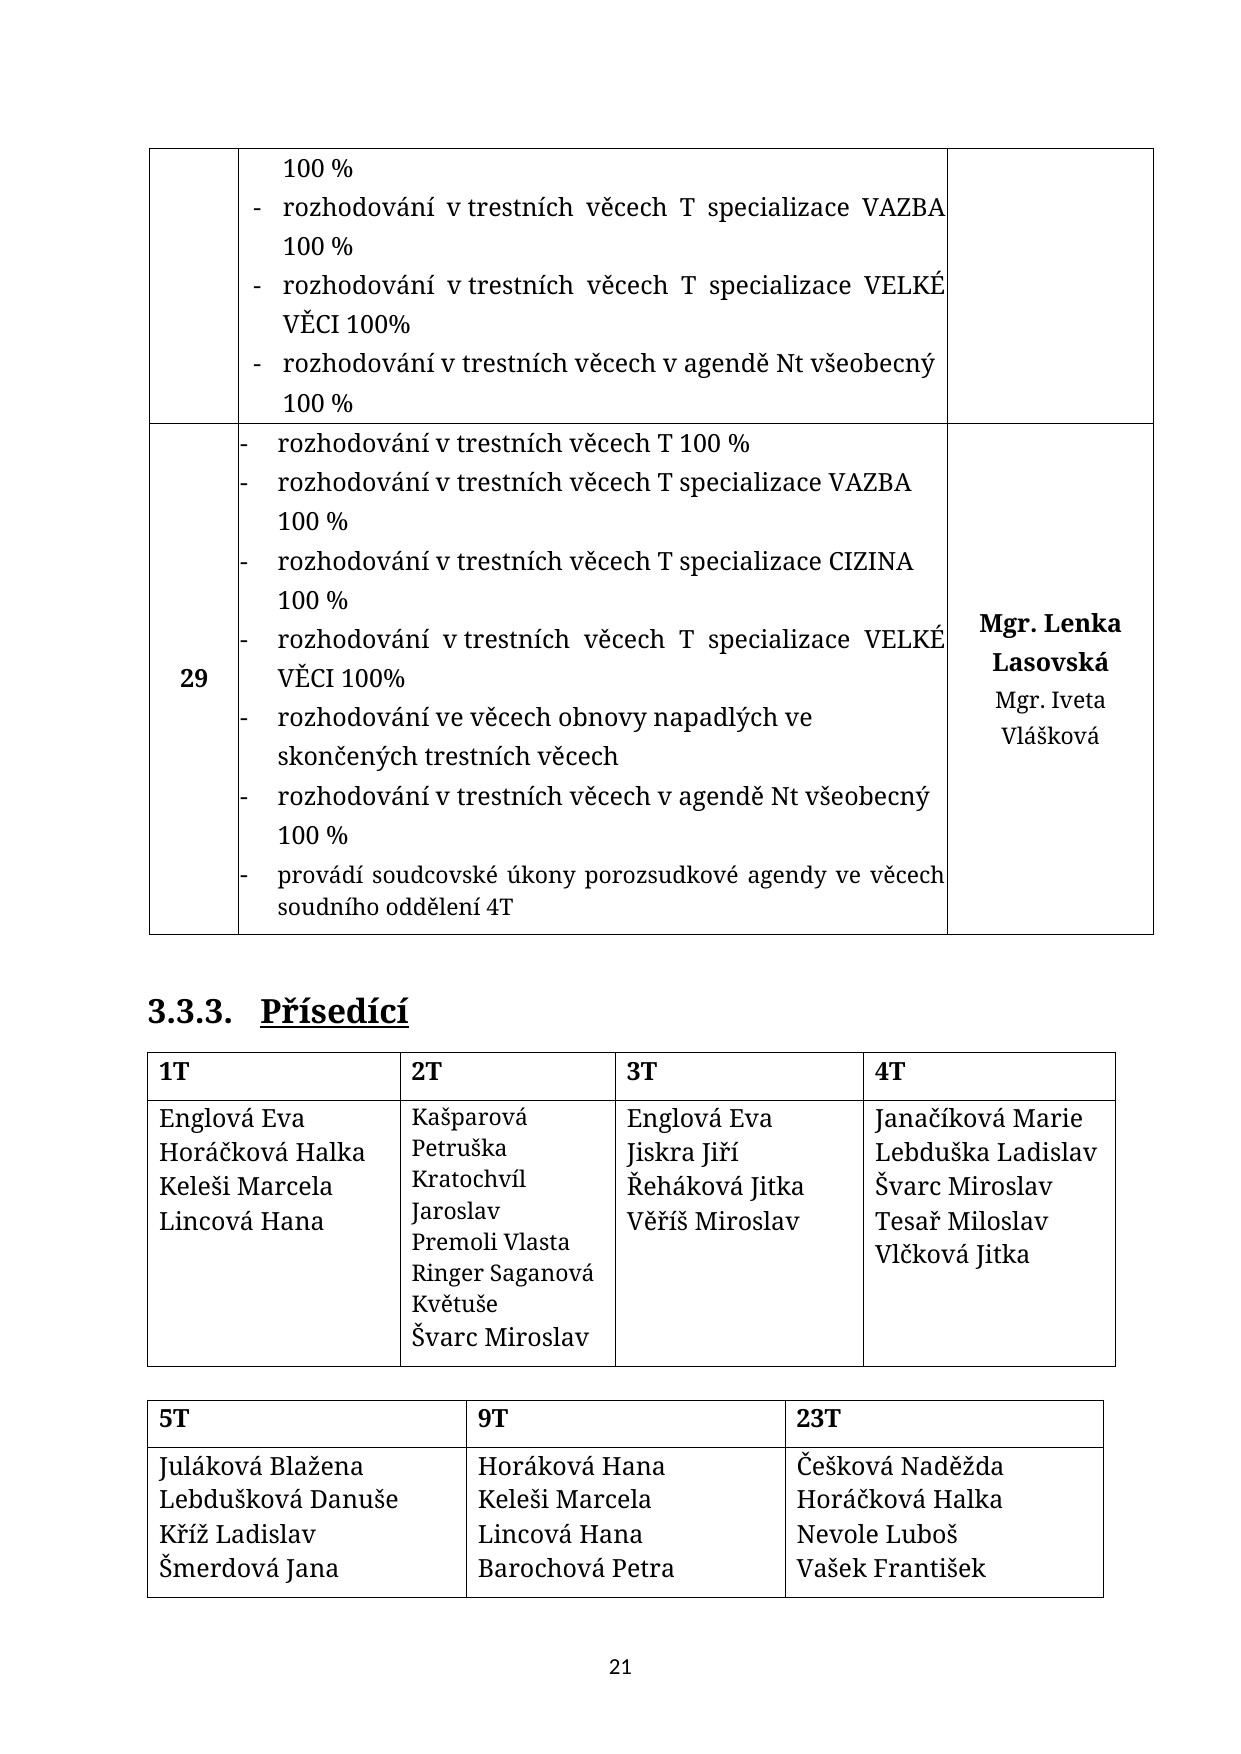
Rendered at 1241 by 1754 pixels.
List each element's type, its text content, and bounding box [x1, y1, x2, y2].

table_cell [148, 1448, 466, 1597]
table_header 23T [786, 1401, 1103, 1447]
table_cell Kašparová Petruška Kratochvíl Jaroslav Premoli Vlasta Ringer Saganová Květuše Švarc Miroslav [401, 1101, 615, 1366]
table_header 5T [148, 1401, 466, 1447]
table_header 1T [148, 1053, 400, 1100]
table_cell Englová Eva Jiskra Jiří Řeháková Jitka Věříš Miroslav [616, 1101, 863, 1366]
table_cell Mgr. Lenka Lasovská Mgr. Iveta Vlášková [948, 424, 1153, 934]
table_cell rozhodování v trestních věcech T 100 % rozhodování v trestních věcech T specializace VAZBA 100 % rozhodování v trestních věcech T specializace CIZINA 100 % rozhodování v trestních věcech T specializace VELKÉ VĚCI 100% rozhodování ve věcech obnovy napadlých ve skončených trestních věcech rozhodování v trestních věcech v agendě Nt všeobecný 100 % provádí soudcovské úkony porozsudkové agendy ve věcech soudního oddělení 4T [239, 424, 947, 934]
table_cell 29 [150, 424, 238, 934]
table_header 3T [616, 1053, 863, 1100]
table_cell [239, 149, 947, 423]
table_header 2T [401, 1053, 615, 1100]
table_cell 24 [150, 149, 238, 423]
table_header 4T [864, 1053, 1115, 1100]
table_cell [786, 1448, 1103, 1597]
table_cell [467, 1448, 785, 1597]
table_cell Englová Eva Horáčková Halka Keleši Marcela Lincová Hana [148, 1101, 400, 1366]
table_header 9T [467, 1401, 785, 1447]
table_cell Janačíková Marie Lebduška Ladislav Švarc Miroslav Tesař Miloslav Vlčková Jitka [864, 1101, 1115, 1366]
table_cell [948, 149, 1153, 423]
list Přísedící [148, 988, 1093, 1033]
